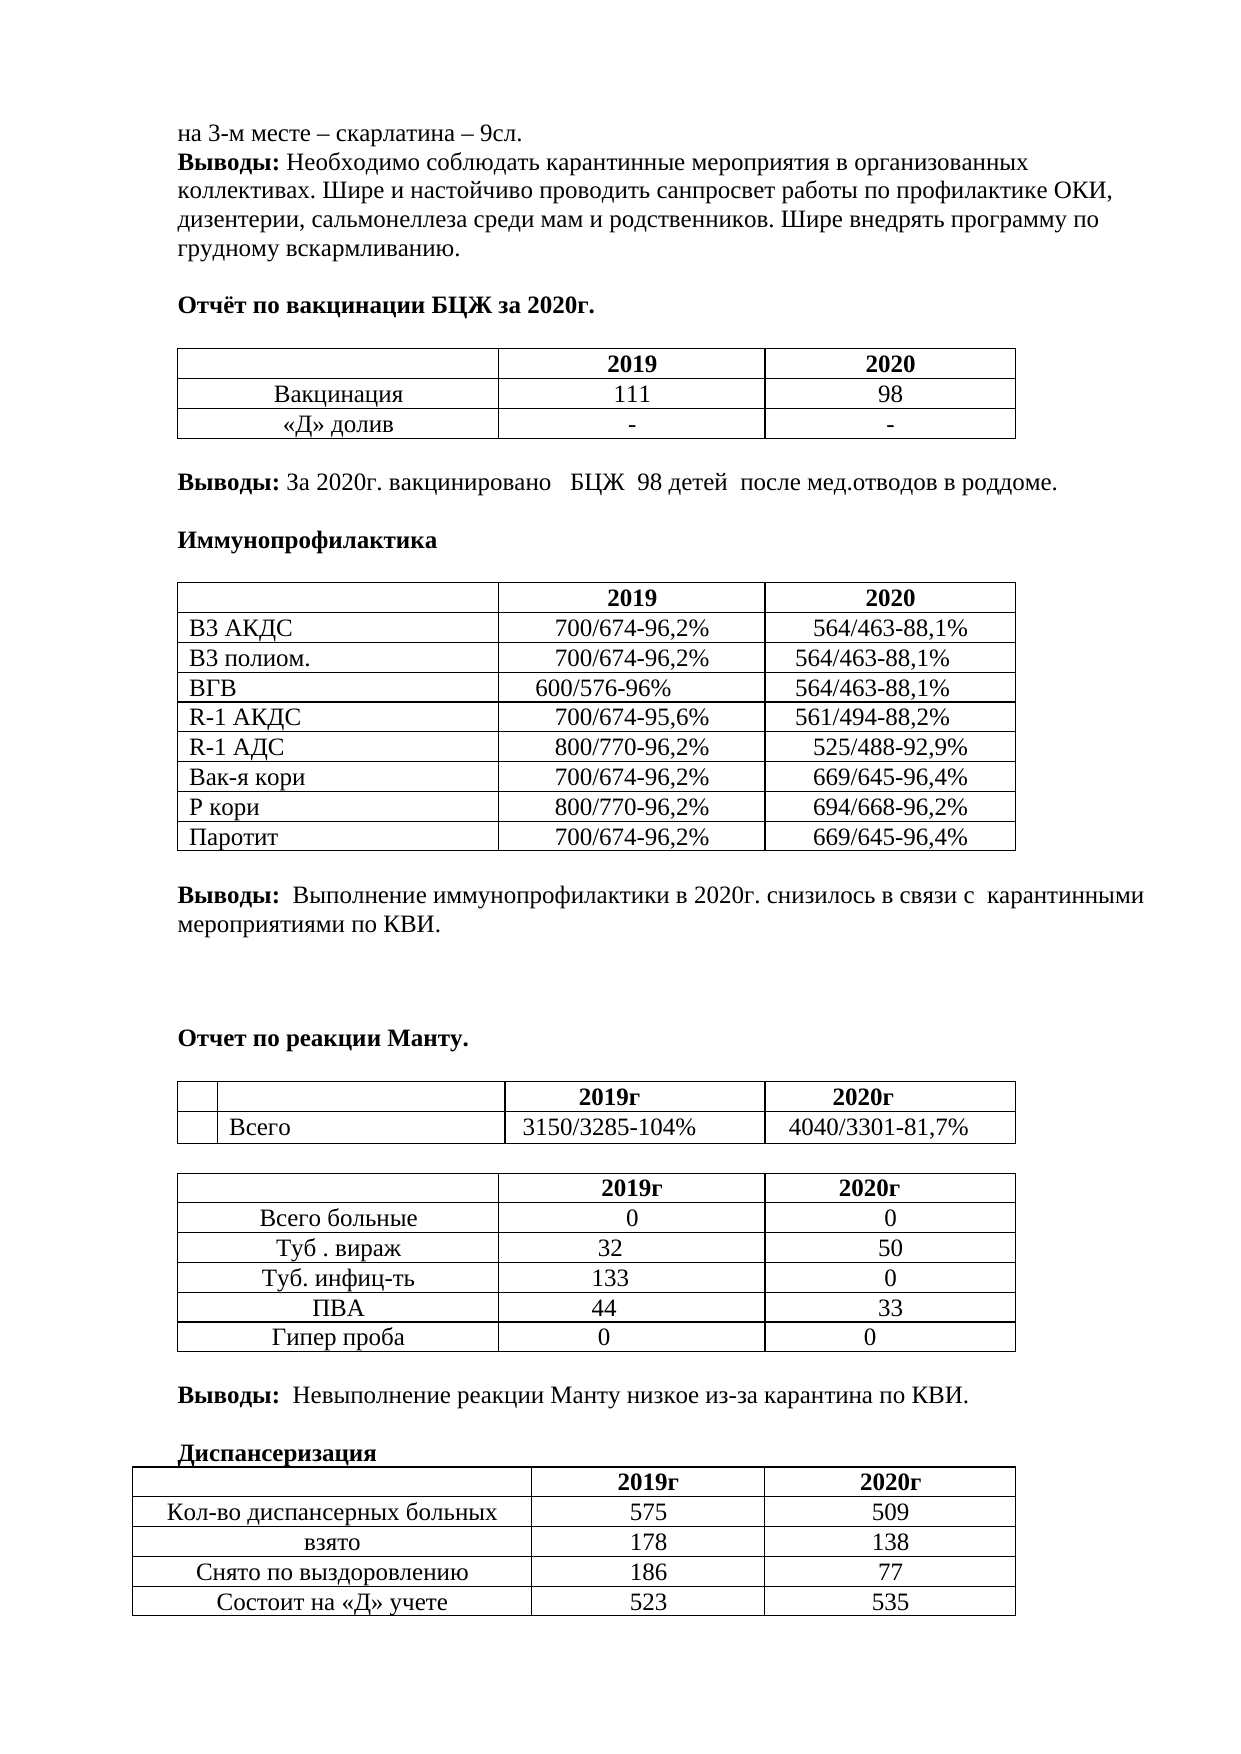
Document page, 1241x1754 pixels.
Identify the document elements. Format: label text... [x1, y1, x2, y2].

table_header 2020г [766, 1082, 1015, 1111]
table_cell Вакцинация [178, 379, 498, 408]
table_cell 32 [499, 1233, 764, 1262]
text Выводы: За 2020г. вакцинировано БЦЖ 98 детей после мед.отводов в роддоме. [177, 467, 1152, 496]
table_cell 98 [766, 379, 1015, 408]
table_cell В3 АКДС [178, 613, 498, 642]
table_cell 564/463-88,1% [766, 613, 1015, 642]
table_cell 523 [532, 1587, 764, 1615]
table_cell 50 [766, 1233, 1015, 1262]
table_header [218, 1082, 504, 1111]
text Выводы: Выполнение иммунопрофилактики в 2020г. снизилось в связи с карантинными мероприятиями по КВИ. [177, 880, 1152, 938]
table_cell Туб . вираж [178, 1233, 498, 1262]
table_cell 525/488-92,9% [766, 732, 1015, 761]
table_cell 800/770-96,2% [499, 732, 764, 761]
table_cell - [766, 409, 1015, 437]
table_cell Вак-я кори [178, 762, 498, 791]
table_cell Р кори [178, 792, 498, 821]
table_cell 0 [499, 1203, 764, 1232]
table_cell 564/463-88,1% [766, 643, 1015, 672]
table_header [178, 583, 498, 612]
table_header 2019г [506, 1082, 764, 1111]
table_cell 0 [766, 1323, 1015, 1351]
table_cell Всего [218, 1112, 504, 1143]
text Отчёт по вакцинации БЦЖ за 2020г. [177, 291, 1152, 319]
table_cell 111 [499, 379, 764, 408]
table_cell 33 [766, 1293, 1015, 1321]
table_cell 138 [765, 1527, 1015, 1556]
table_cell 564/463-88,1% [766, 673, 1015, 701]
text Выводы: Невыполнение реакции Манту низкое из-за карантина по КВИ. [177, 1380, 1152, 1409]
table_cell 3150/3285-104% [506, 1112, 764, 1143]
table_cell 178 [532, 1527, 764, 1556]
table_header [178, 1082, 217, 1111]
text Иммунопрофилактика [177, 525, 1152, 553]
table_cell Всего больные [178, 1203, 498, 1232]
table_cell 133 [499, 1263, 764, 1292]
table_cell ВГВ [178, 673, 498, 701]
table_cell 0 [766, 1203, 1015, 1232]
text на 3-м месте – скарлатина – 9сл. [177, 118, 1152, 147]
table_header 2020 [766, 583, 1015, 612]
text Отчет по реакции Манту. [177, 1023, 1152, 1052]
table_header 2020г [766, 1174, 1015, 1202]
table_cell 535 [765, 1587, 1015, 1615]
table_cell Паротит [178, 822, 498, 850]
table_cell 669/645-96,4% [766, 822, 1015, 850]
table_cell Туб. инфиц-ть [178, 1263, 498, 1292]
table_header [133, 1468, 531, 1496]
table_cell 0 [766, 1263, 1015, 1292]
table_cell взято [133, 1527, 531, 1556]
table_cell 700/674-96,2% [499, 643, 764, 672]
table_cell 509 [765, 1497, 1015, 1526]
table_cell 186 [532, 1557, 764, 1586]
table_header 2019г [499, 1174, 764, 1202]
table_cell 44 [499, 1293, 764, 1321]
text Выводы: Необходимо соблюдать карантинные мероприятия в организованных коллективах. Шире и настойчиво проводить санпросвет работы по профилактике ОКИ, дизентерии, сальмонеллеза среди мам и родственников. Шире внедрять программу по грудному вскармливанию. [177, 147, 1152, 262]
table_header 2020 [766, 349, 1015, 378]
table_cell - [499, 409, 764, 437]
table_header 2019 [499, 349, 764, 378]
table_cell 669/645-96,4% [766, 762, 1015, 791]
table_cell В3 полиом. [178, 643, 498, 672]
table_cell Состоит на «Д» учете [133, 1587, 531, 1615]
table_header [178, 349, 498, 378]
table_cell [178, 1112, 217, 1143]
table_cell 600/576-96% [499, 673, 764, 701]
table_cell 800/770-96,2% [499, 792, 764, 821]
table_cell 700/674-96,2% [499, 762, 764, 791]
table_header 2019г [532, 1468, 764, 1496]
table_cell 77 [765, 1557, 1015, 1586]
table_cell 700/674-95,6% [499, 703, 764, 731]
text Диспансеризация [177, 1438, 1152, 1466]
table_cell ПВА [178, 1293, 498, 1321]
table_cell «Д» долив [178, 409, 498, 437]
table_cell R-1 АДС [178, 732, 498, 761]
table_cell Гипер проба [178, 1323, 498, 1351]
table_cell 694/668-96,2% [766, 792, 1015, 821]
table_header 2020г [765, 1468, 1015, 1496]
table_cell Снято по выздоровлению [133, 1557, 531, 1586]
table_cell 0 [499, 1323, 764, 1351]
table_cell 700/674-96,2% [499, 822, 764, 850]
table_cell 561/494-88,2% [766, 703, 1015, 731]
table_cell 700/674-96,2% [499, 613, 764, 642]
table_cell 575 [532, 1497, 764, 1526]
table_cell Кол-во диспансерных больных [133, 1497, 531, 1526]
table_cell 4040/3301-81,7% [766, 1112, 1015, 1143]
table_cell R-1 АКДС [178, 703, 498, 731]
table_header [178, 1174, 498, 1202]
table_header 2019 [499, 583, 764, 612]
